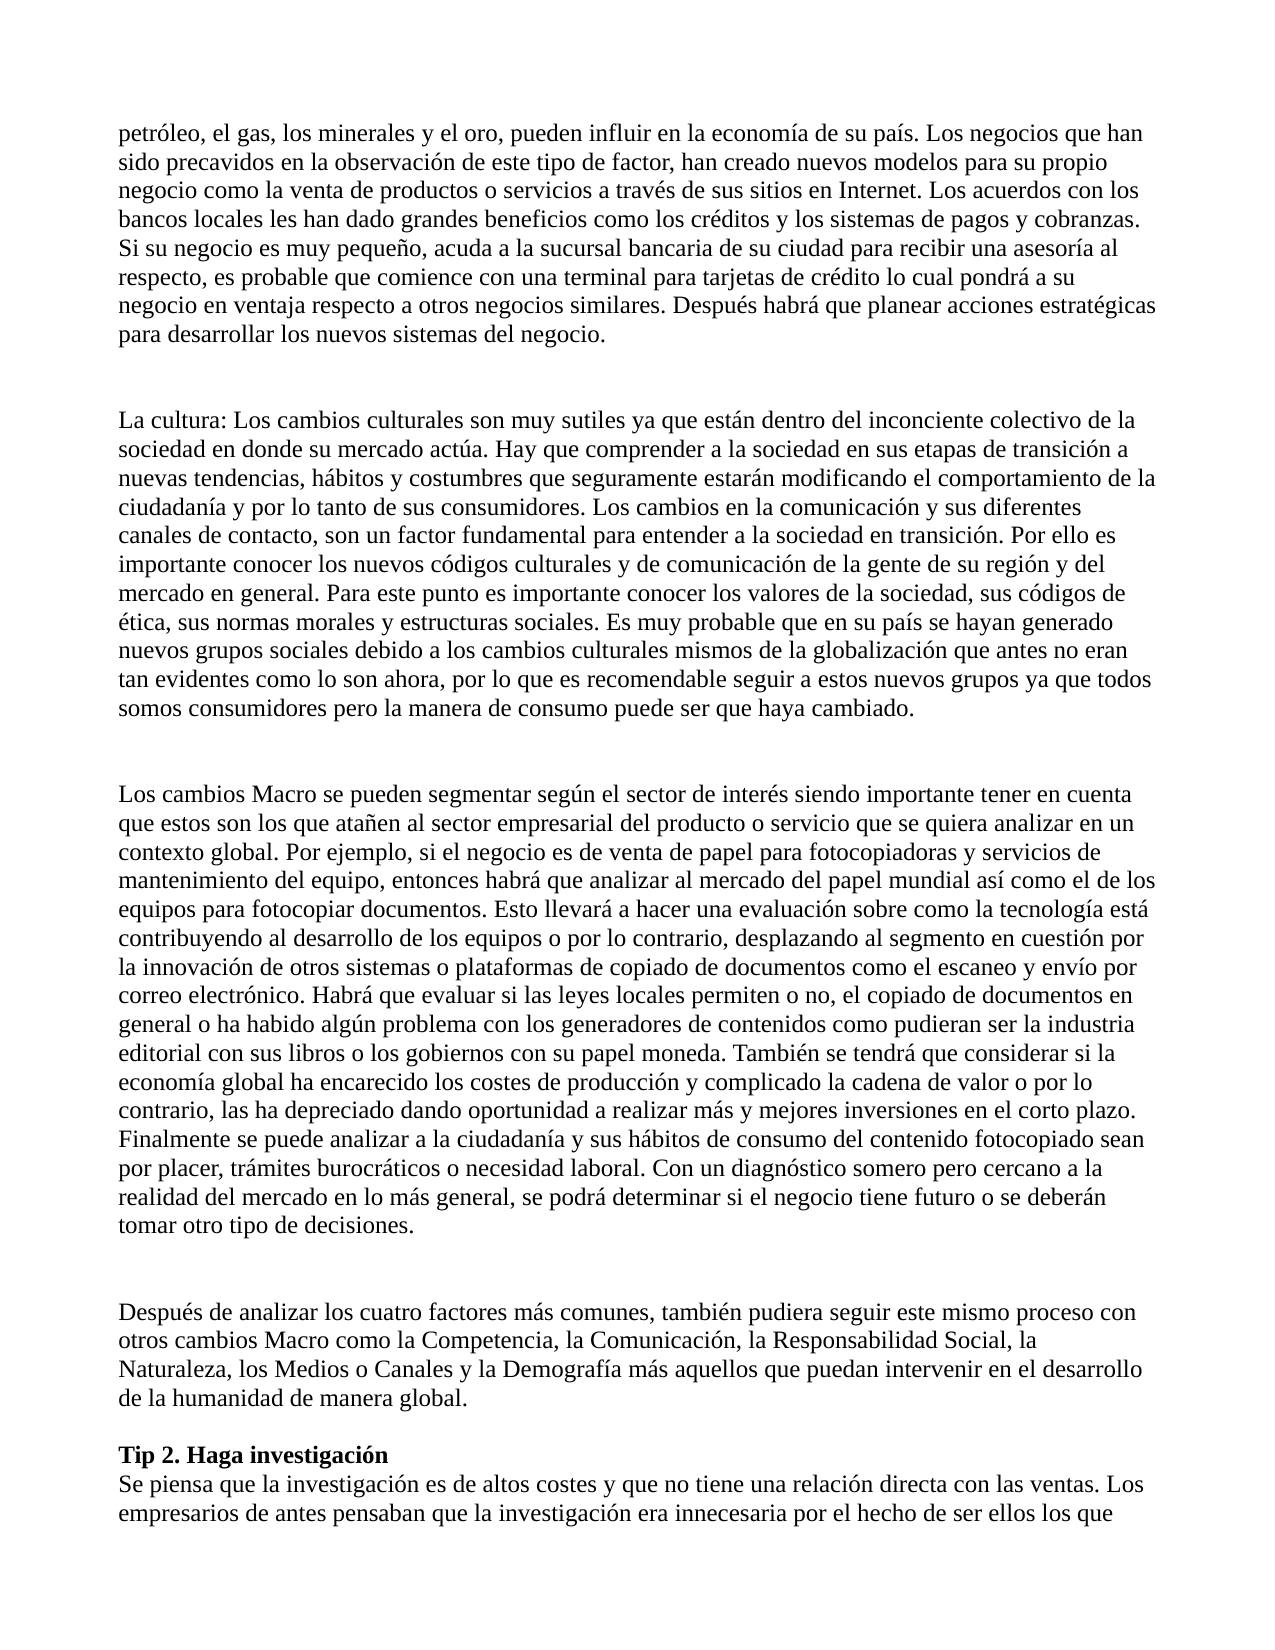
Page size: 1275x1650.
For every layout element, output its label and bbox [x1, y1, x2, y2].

text [118, 118, 1157, 1527]
